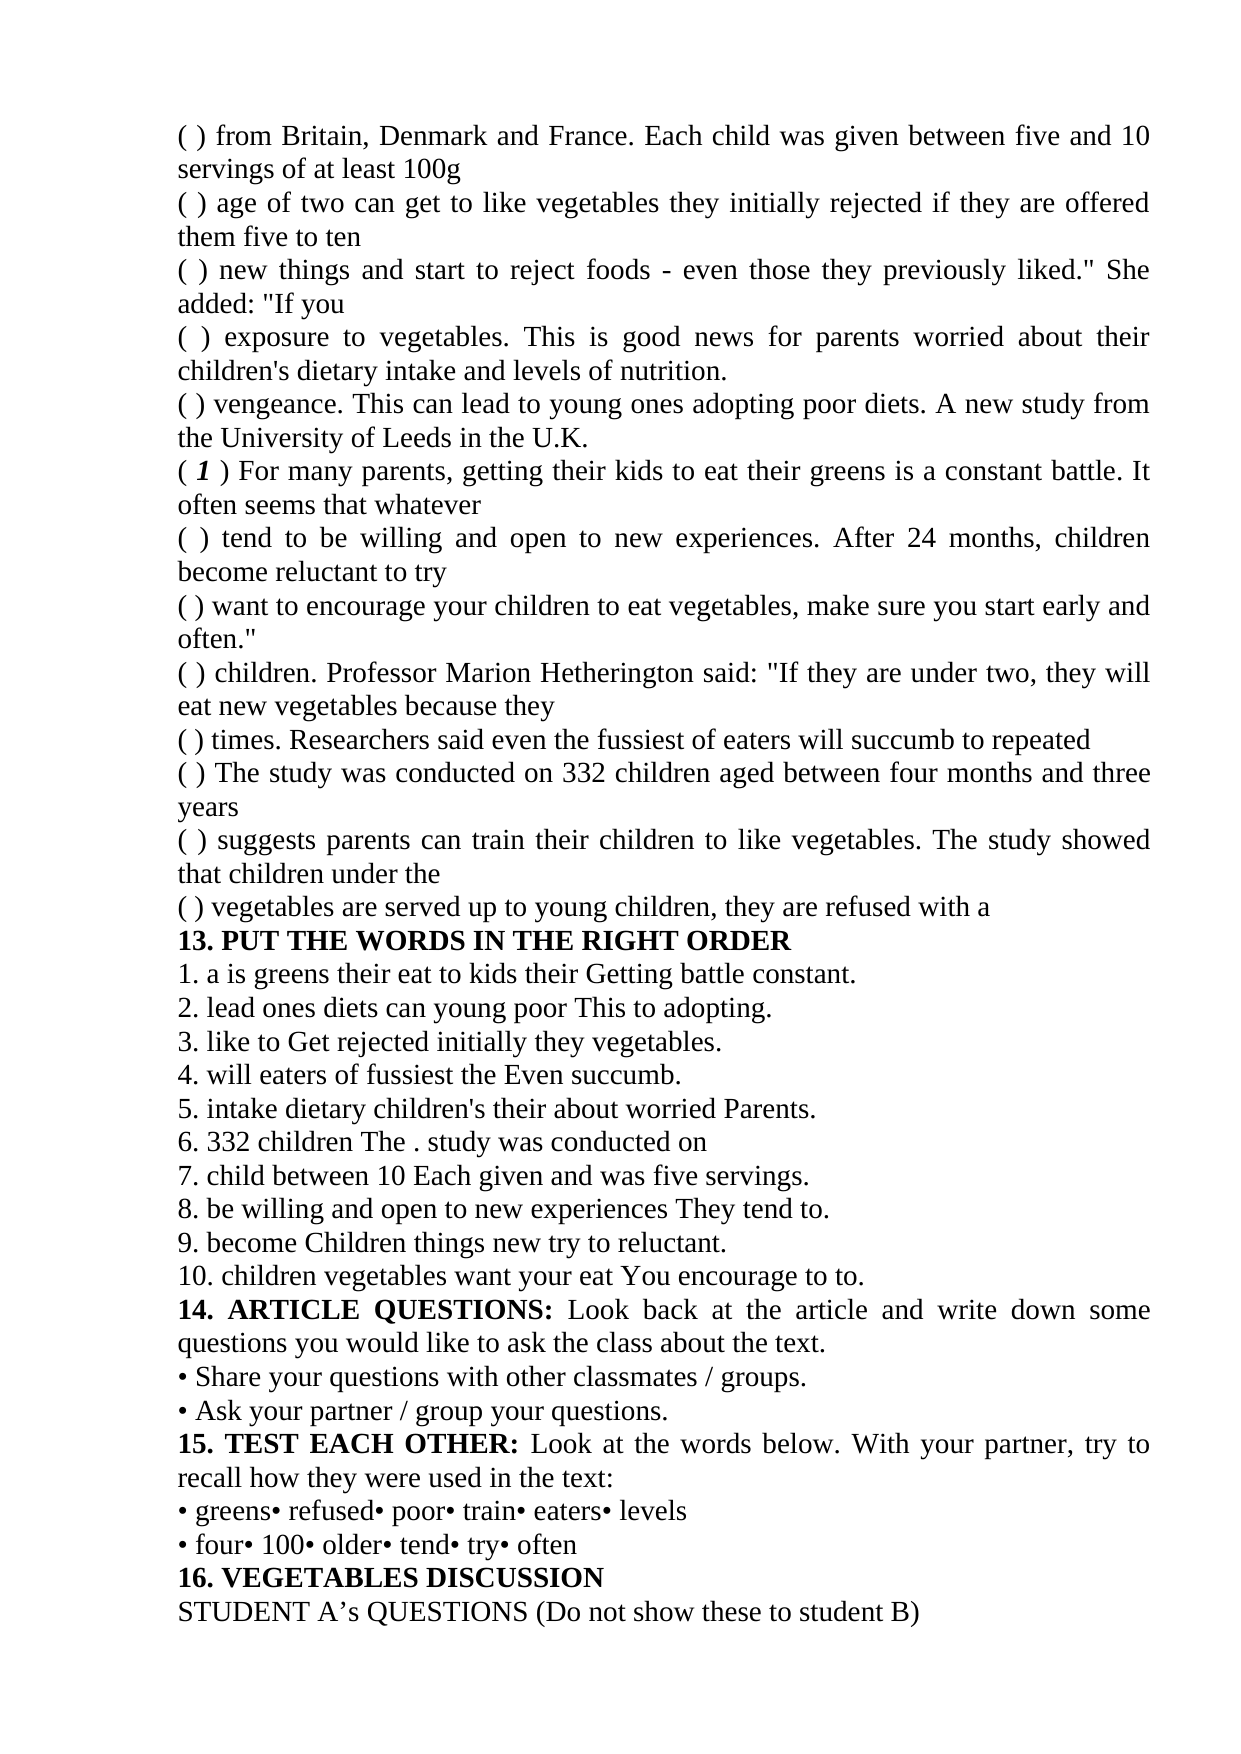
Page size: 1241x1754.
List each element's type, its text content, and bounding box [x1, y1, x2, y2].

text 7. child between 10 Each given and was five servings. [177, 1158, 1152, 1191]
text ( ) vengeance. This can lead to young ones adopting poor diets. A new study from the University of Leeds in the U.K. [177, 386, 1152, 453]
text 14. ARTICLE QUESTIONS: Look back at the article and write down some questions you would like to ask the class about the text. [177, 1292, 1152, 1359]
text ( 1 ) For many parents, getting their kids to eat their greens is a constant battle. It often seems that whatever [177, 453, 1152, 521]
text • greens• refused• poor• train• eaters• levels [177, 1493, 1152, 1527]
text 15. TEST EACH OTHER: Look at the words below. With your partner, try to recall how they were used in the text: [177, 1426, 1152, 1493]
text 10. children vegetables want your eat You encourage to to. [177, 1258, 1152, 1292]
text ( ) times. Researchers said even the fussiest of eaters will succumb to repeated [177, 722, 1152, 755]
text STUDENT A’s QUESTIONS (Do not show these to student B) [177, 1594, 1152, 1627]
text ( ) new things and start to reject foods - even those they previously liked." She added: "If you [177, 252, 1152, 319]
text • four• 100• older• tend• try• often [177, 1527, 1152, 1560]
text • Ask your partner / group your questions. [177, 1393, 1152, 1426]
text ( ) exposure to vegetables. This is good news for parents worried about their children's dietary intake and levels of nutrition. [177, 319, 1152, 386]
text ( ) suggests parents can train their children to like vegetables. The study showed that children under the [177, 822, 1152, 889]
text ( ) from Britain, Denmark and France. Each child was given between five and 10 servings of at least 100g [177, 118, 1152, 185]
text ( ) vegetables are served up to young children, they are refused with a [177, 889, 1152, 923]
text ( ) children. Professor Marion Hetherington said: "If they are under two, they will eat new vegetables because they [177, 655, 1152, 722]
text • Share your questions with other classmates / groups. [177, 1359, 1152, 1393]
text 13. PUT THE WORDS IN THE RIGHT ORDER [177, 923, 1152, 957]
text 5. intake dietary children's their about worried Parents. [177, 1091, 1152, 1124]
text 6. 332 children The . study was conducted on [177, 1124, 1152, 1158]
text 4. will eaters of fussiest the Even succumb. [177, 1057, 1152, 1091]
text ( ) tend to be willing and open to new experiences. After 24 months, children become reluctant to try [177, 521, 1152, 588]
text ( ) The study was conducted on 332 children aged between four months and three years [177, 755, 1152, 822]
text ( ) want to encourage your children to eat vegetables, make sure you start early and often." [177, 588, 1152, 655]
text 8. be willing and open to new experiences They tend to. [177, 1191, 1152, 1225]
text 16. VEGETABLES DISCUSSION [177, 1560, 1152, 1594]
text 9. become Children things new try to reluctant. [177, 1225, 1152, 1258]
text 3. like to Get rejected initially they vegetables. [177, 1024, 1152, 1057]
text ( ) age of two can get to like vegetables they initially rejected if they are offered them five to ten [177, 185, 1152, 252]
text 2. lead ones diets can young poor This to adopting. [177, 990, 1152, 1024]
text 1. a is greens their eat to kids their Getting battle constant. [177, 957, 1152, 990]
